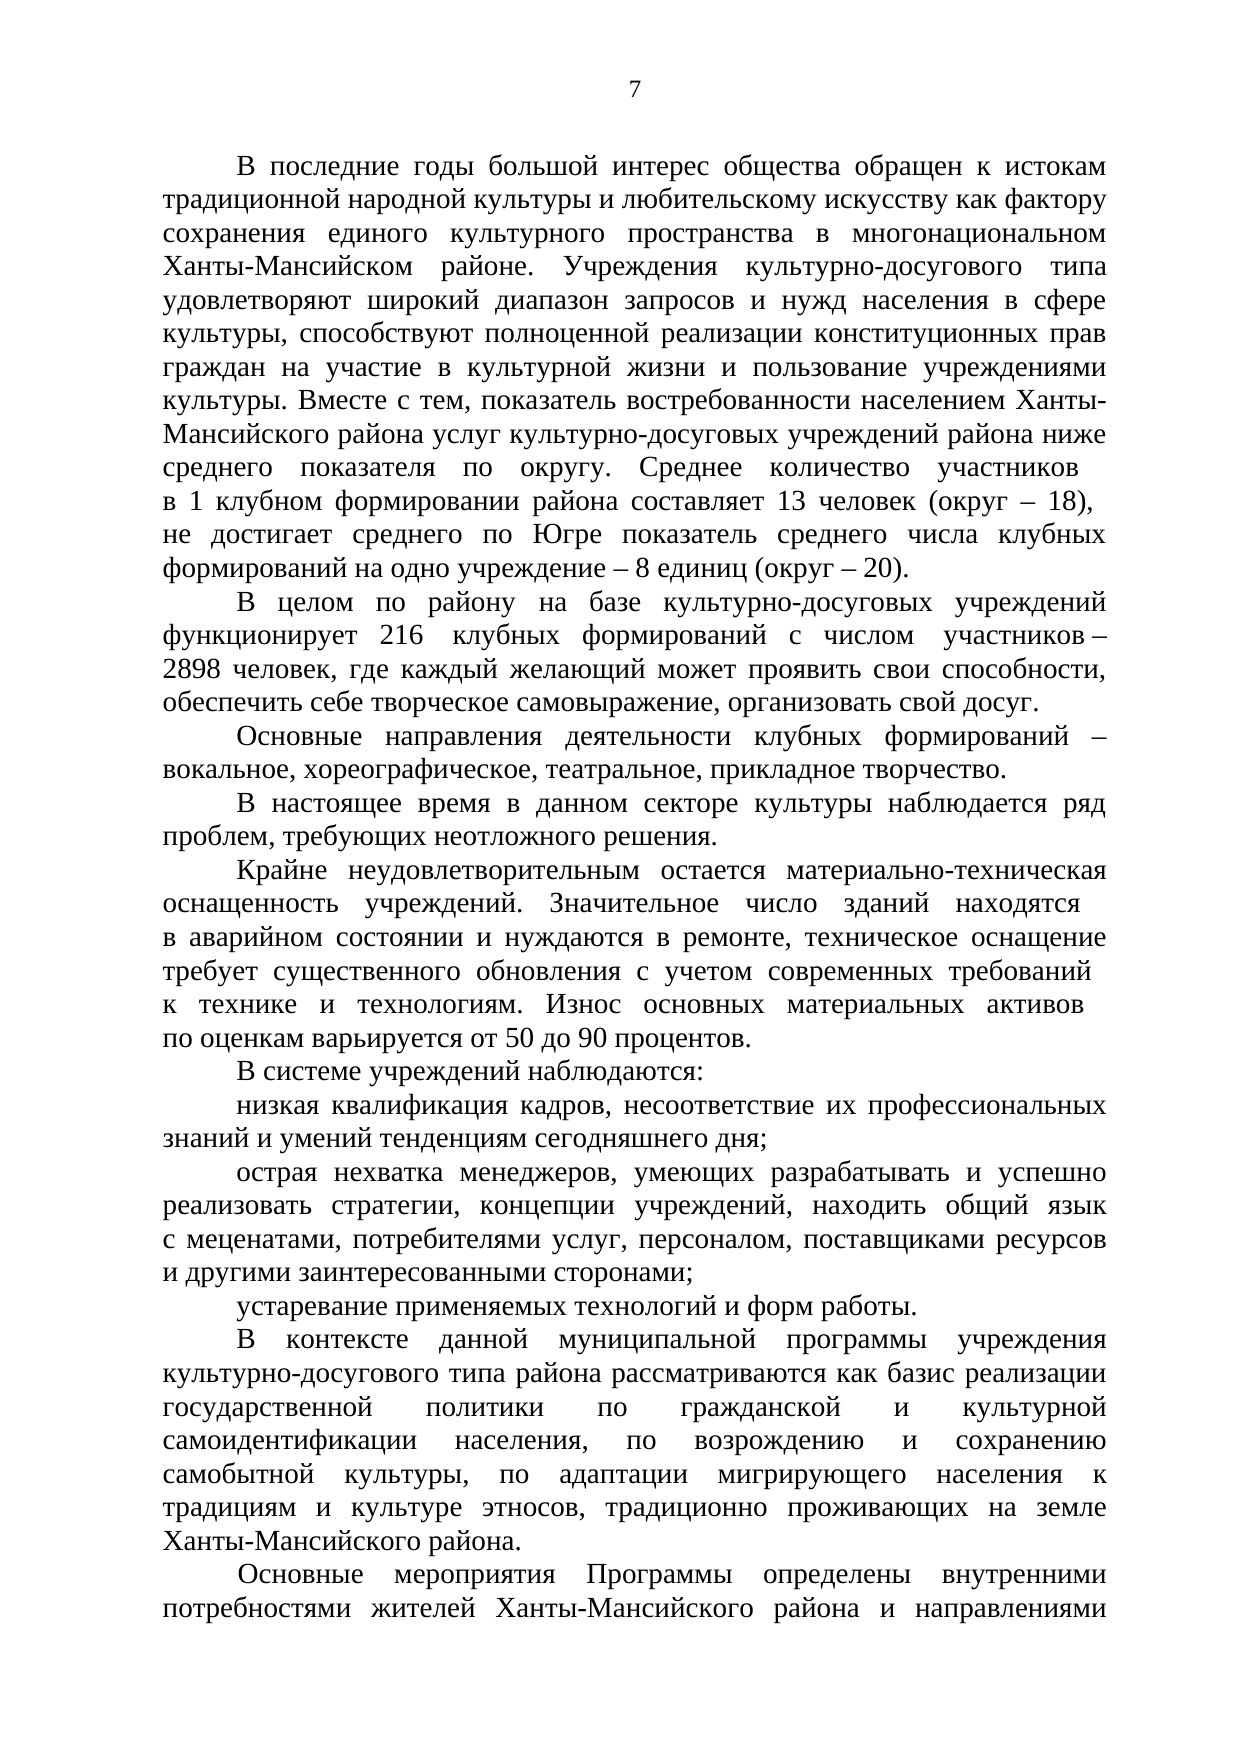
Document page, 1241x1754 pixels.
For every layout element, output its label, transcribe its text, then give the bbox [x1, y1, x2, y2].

text низкая квалификация кадров, несоответствие их профессиональных знаний и умений тенденциям сегодняшнего дня; [162, 1087, 1107, 1154]
text Крайне неудовлетворительным остается материально-техническая оснащенность учреждений. Значительное число зданий находятся в аварийном состоянии и нуждаются в ремонте, техническое оснащение требует существенного обновления с учетом современных требований к технике и технологиям. Износ основных материальных активов по оценкам варьируется от 50 до 90 процентов. [162, 852, 1107, 1053]
text устаревание применяемых технологий и форм работы. [162, 1288, 1107, 1322]
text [162, 1556, 1107, 1623]
text В последние годы большой интерес общества обращен к истокам традиционной народной культуры и любительскому искусству как фактору сохранения единого культурного пространства в многонациональном Ханты-Мансийском районе. Учреждения культурно-досугового типа удовлетворяют широкий диапазон запросов и нужд населения в сфере культуры, способствуют полноценной реализации конституционных прав граждан на участие в культурной жизни и пользование учреждениями культуры. Вместе с тем, показатель востребованности населением Ханты-Мансийского района услуг культурно-досуговых учреждений района ниже среднего показателя по округу. Среднее количество участников в 1 клубном формировании района составляет 13 человек (округ – 18), не достигает среднего по Югре показатель среднего числа клубных формирований на одно учреждение – 8 единиц (округ – 20). [162, 148, 1107, 584]
text В настоящее время в данном секторе культуры наблюдается ряд проблем, требующих неотложного решения. [162, 785, 1107, 852]
text 2898 человек, где каждый желающий может проявить свои способности, обеспечить себе творческое самовыражение, организовать свой досуг. [162, 651, 1107, 718]
text Основные направления деятельности клубных формирований – вокальное, хореографическое, театральное, прикладное творчество. [162, 718, 1107, 785]
text острая нехватка менеджеров, умеющих разрабатывать и успешно реализовать стратегии, концепции учреждений, находить общий язык с меценатами, потребителями услуг, персоналом, поставщиками ресурсов и другими заинтересованными сторонами; [162, 1154, 1107, 1288]
text В системе учреждений наблюдаются: [162, 1053, 1107, 1087]
text В целом по району на базе культурно-досуговых учреждений функционирует 216 клубных формирований с числом участников – [162, 584, 1107, 651]
text В контексте данной муниципальной программы учреждения культурно-досугового типа района рассматриваются как базис реализации государственной политики по гражданской и культурной самоидентификации населения, по возрождению и сохранению самобытной культуры, по адаптации мигрирующего населения к традициям и культуре этносов, традиционно проживающих на земле Ханты-Мансийского района. [162, 1322, 1107, 1556]
